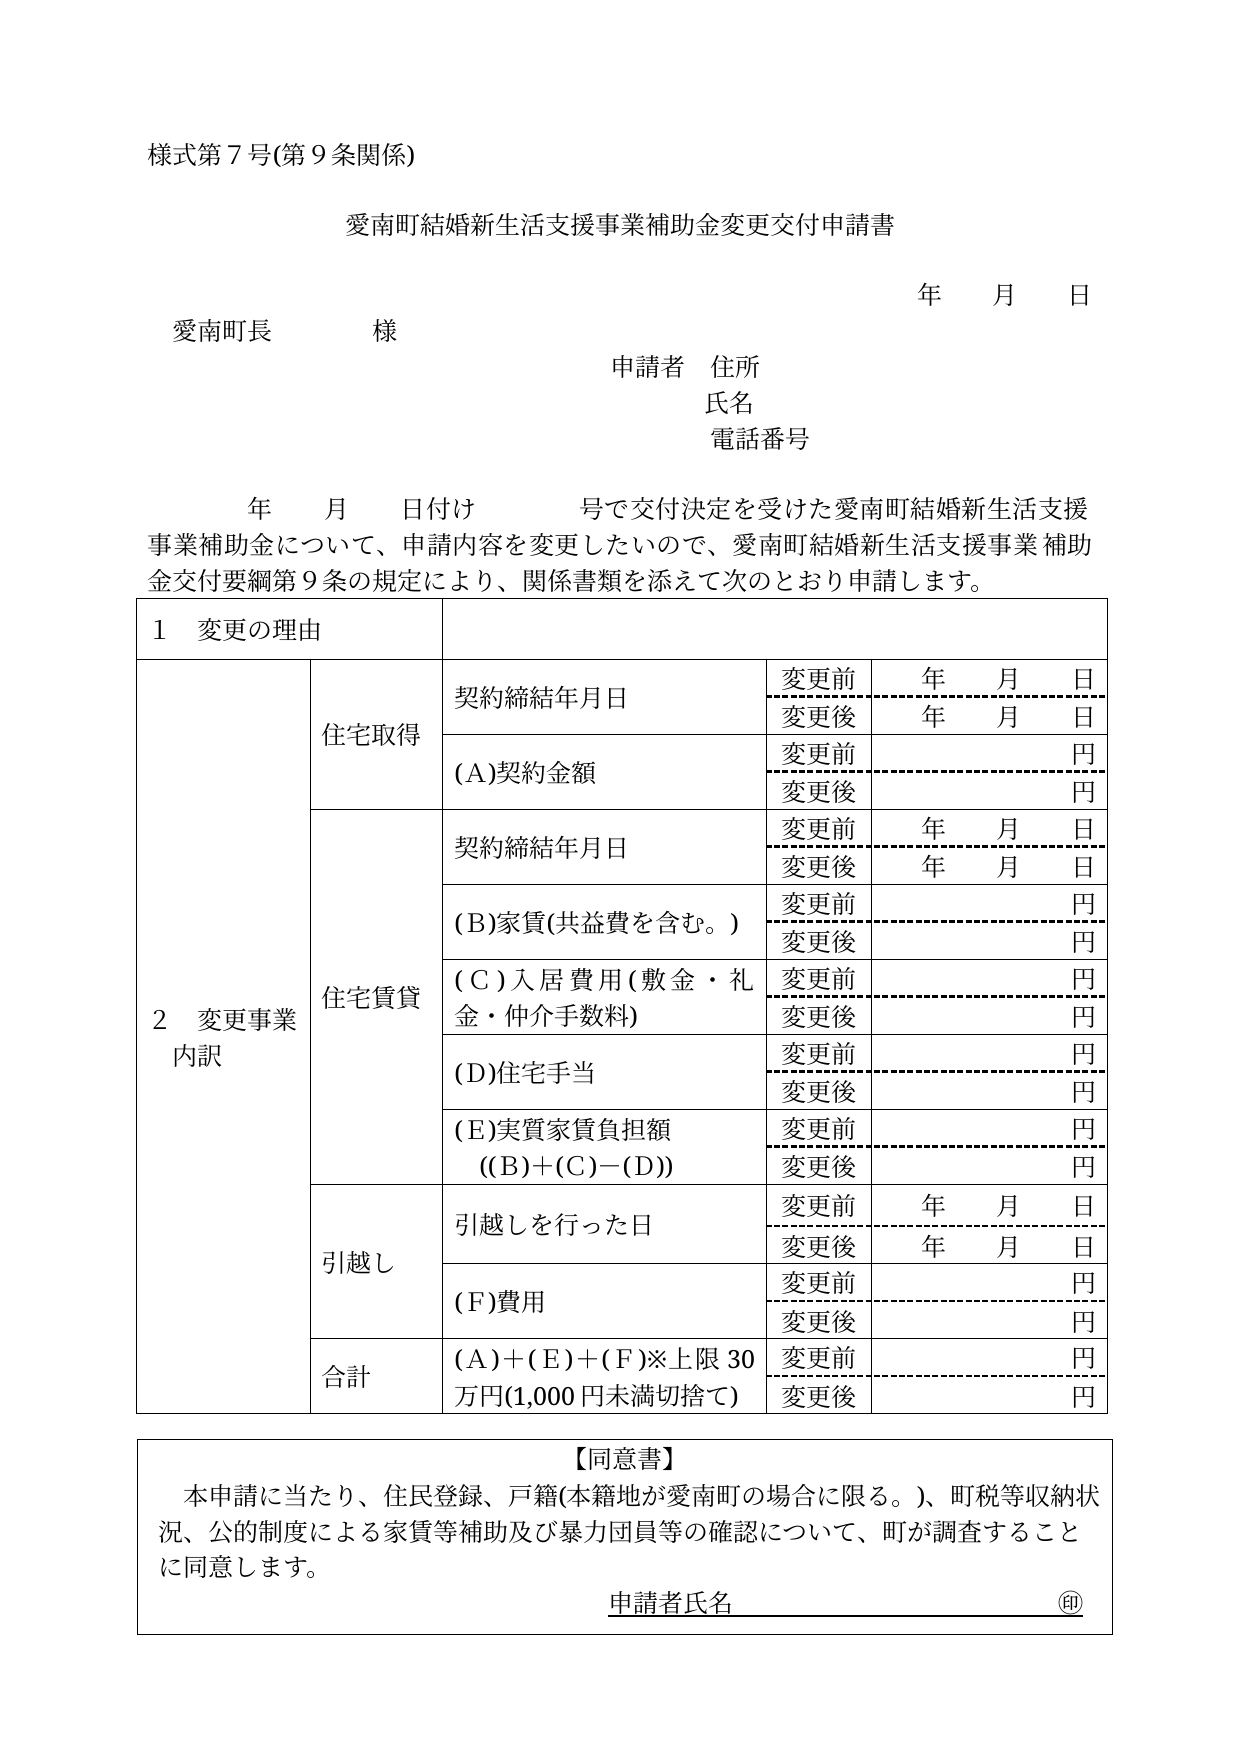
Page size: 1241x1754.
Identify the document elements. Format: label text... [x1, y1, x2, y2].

table_cell (Ｆ)費用 [443, 1264, 766, 1338]
table_cell 年 月 日 [872, 810, 1107, 845]
table_cell 円 [872, 735, 1107, 770]
table_cell 円 [872, 995, 1107, 1033]
table_cell (Ｂ)家賃(共益費を含む。) [443, 885, 766, 958]
table_cell 円 [872, 1145, 1107, 1183]
table_cell 円 [872, 770, 1107, 808]
table_cell ２ 変更事業内訳 [137, 660, 310, 1413]
table_cell 変更前 [767, 885, 871, 920]
table_cell 引越し [311, 1185, 442, 1338]
table_cell 変更後 [767, 1300, 871, 1338]
table_cell 住宅取得 [311, 660, 442, 808]
table_cell 変更前 [767, 1110, 871, 1145]
table_cell 年 月 日 [872, 1185, 1107, 1225]
table_cell 変更後 [767, 1070, 871, 1108]
table_cell 年 月 日 [872, 1225, 1107, 1263]
table_cell 変更前 [767, 1264, 871, 1300]
text 愛南町長 様 [148, 312, 1092, 348]
table_cell 変更前 [767, 960, 871, 995]
table_cell (Ｅ)実質家賃負担額 ((Ｂ)＋(Ｃ)－(Ｄ)) [443, 1110, 766, 1183]
table_cell 引越しを行った日 [443, 1185, 766, 1263]
text 氏名 [148, 384, 1092, 420]
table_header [138, 1440, 1112, 1634]
table_cell 年 月 日 [872, 660, 1107, 695]
table_cell 円 [872, 1070, 1107, 1108]
table_cell 変更前 [767, 660, 871, 695]
table_cell 変更前 [767, 1035, 871, 1070]
table_cell 円 [872, 920, 1107, 958]
text 年 月 日付け 号で交付決定を受けた愛南町結婚新生活支援事業補助金について、申請内容を変更したいので、愛南町結婚新生活支援事業補助金交付要綱第９条の規定により、関係書類を添えて次のとおり申請します。 [148, 490, 1092, 597]
table_cell (Ａ)契約金額 [443, 735, 766, 808]
table_cell 円 [872, 1110, 1107, 1145]
table_cell (Ｃ)入居費用(敷金・礼金・仲介手数料) [443, 960, 766, 1033]
table_header １ 変更の理由 [137, 599, 442, 658]
table_cell 変更後 [767, 1225, 871, 1263]
table_cell (Ｄ)住宅手当 [443, 1035, 766, 1108]
table_cell 変更後 [767, 695, 871, 733]
table_cell 年 月 日 [872, 695, 1107, 733]
table_cell 契約締結年月日 [443, 810, 766, 883]
table_cell 円 [872, 1375, 1107, 1413]
table_cell 変更後 [767, 920, 871, 958]
text 年 月 日 [148, 276, 1092, 312]
table_cell 円 [872, 1264, 1107, 1300]
table_cell (Ａ)＋(Ｅ)＋(Ｆ)※上限30万円(1,000円未満切捨て) [443, 1339, 766, 1413]
table_cell 合計 [311, 1339, 442, 1413]
table_cell 変更後 [767, 1375, 871, 1413]
table_cell 変更後 [767, 845, 871, 883]
text 電話番号 [148, 420, 1092, 456]
text 愛南町結婚新生活支援事業補助金変更交付申請書 [148, 206, 1092, 242]
table_cell 変更前 [767, 1339, 871, 1375]
table_cell 円 [872, 1300, 1107, 1338]
table_cell 円 [872, 960, 1107, 995]
text 申請者 住所 [148, 348, 1092, 384]
table_cell 変更後 [767, 1145, 871, 1183]
table_cell 円 [872, 1339, 1107, 1375]
table_cell 年 月 日 [872, 845, 1107, 883]
table_cell 変更前 [767, 810, 871, 845]
table_cell 変更後 [767, 995, 871, 1033]
table_cell 変更前 [767, 735, 871, 770]
table_cell 変更前 [767, 1185, 871, 1225]
table_cell 契約締結年月日 [443, 660, 766, 733]
table_header [443, 599, 1107, 658]
text 様式第７号(第９条関係) [148, 136, 1092, 172]
table_cell 円 [872, 885, 1107, 920]
table_cell 変更後 [767, 770, 871, 808]
table_cell 住宅賃貸 [311, 810, 442, 1183]
table_cell 円 [872, 1035, 1107, 1070]
